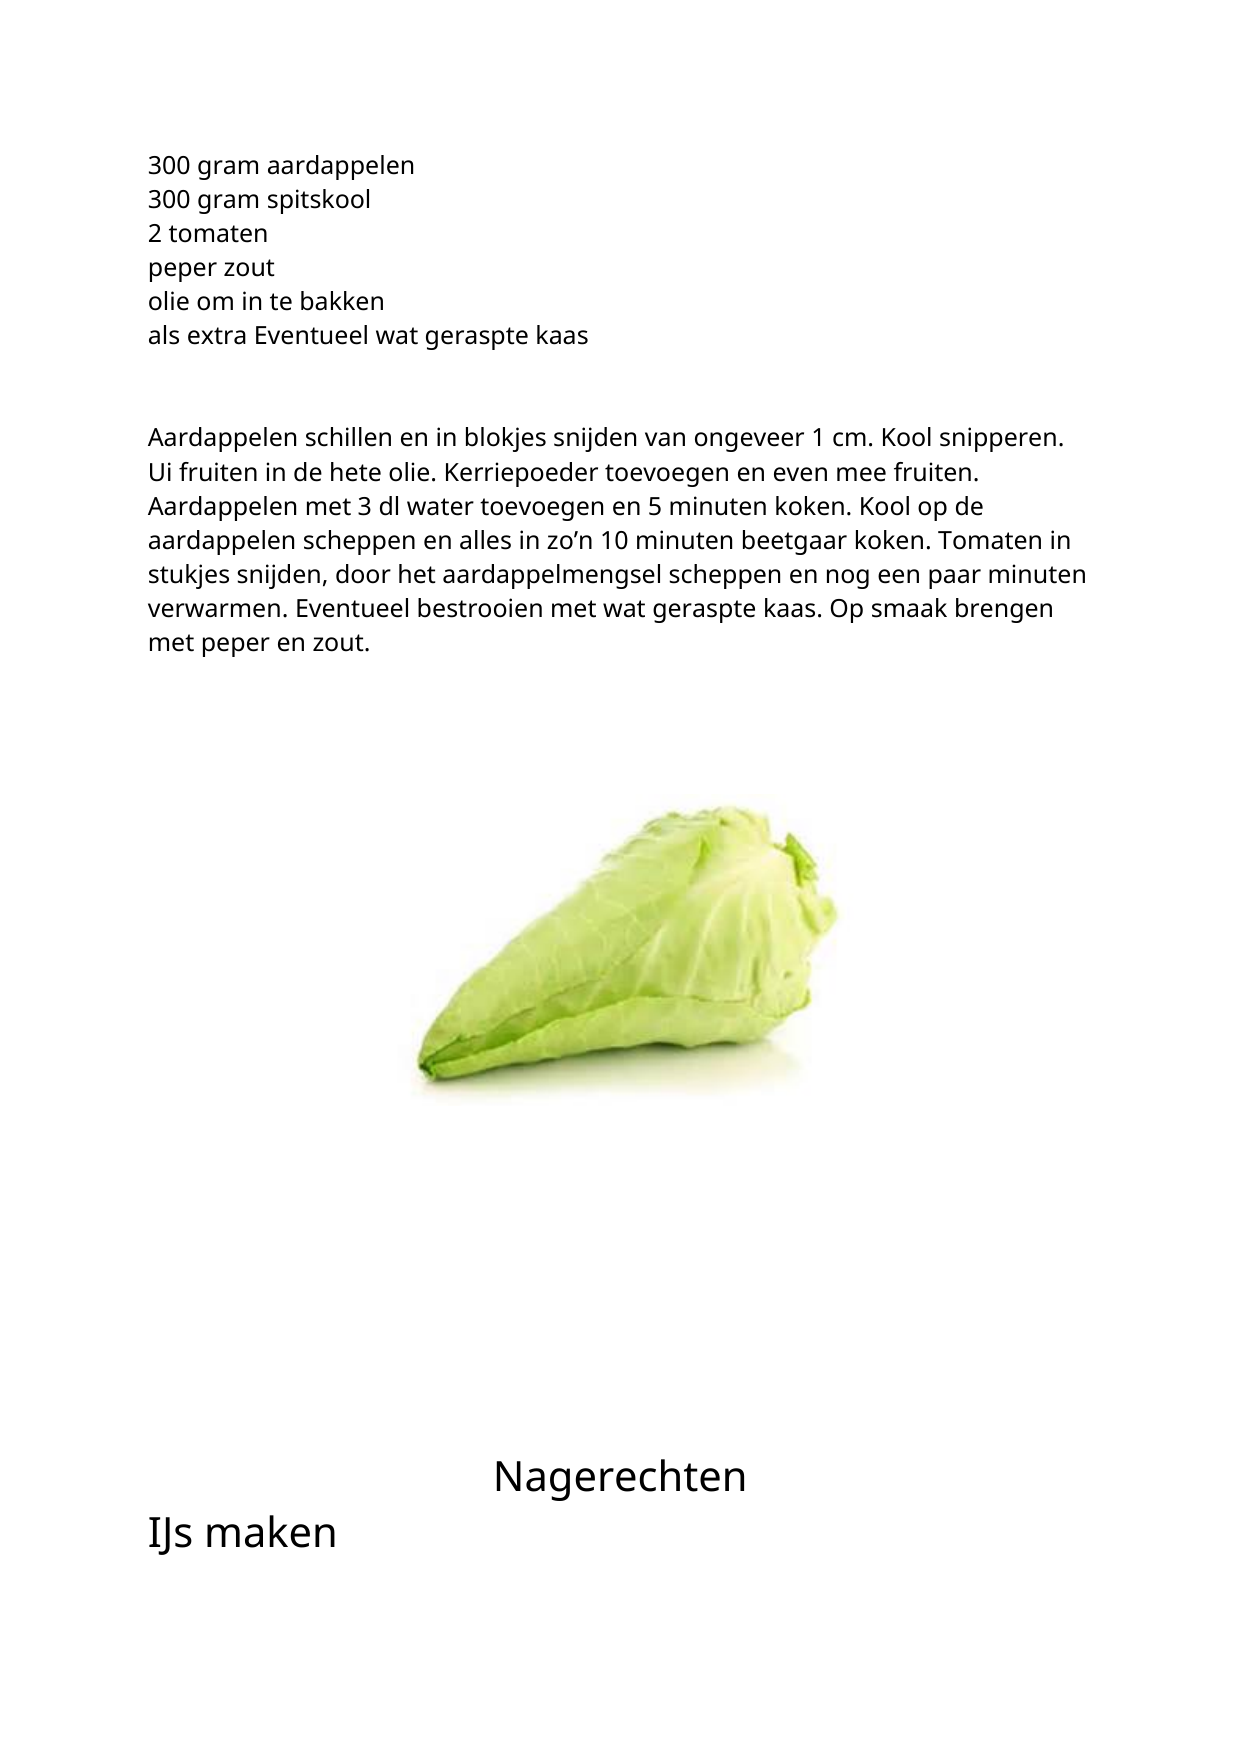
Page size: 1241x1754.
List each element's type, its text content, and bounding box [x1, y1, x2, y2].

text 300 gram aardappelen [148, 148, 1093, 182]
text IJs maken [148, 1503, 1093, 1560]
text 300 gram spitskool [148, 182, 1093, 216]
text olie om in te bakken [148, 284, 1093, 318]
text als extra Eventueel wat geraspte kaas [148, 318, 1093, 352]
picture [386, 794, 854, 1106]
text Aardappelen schillen en in blokjes snijden van ongeveer 1 cm. Kool snipperen. Ui fruiten in de hete olie. Kerriepoeder toevoegen en even mee fruiten. Aardappelen met 3 dl water toevoegen en 5 minuten koken. Kool op de aardappelen scheppen en alles in zo’n 10 minuten beetgaar koken. Tomaten in stukjes snijden, door het aardappelmengsel scheppen en nog een paar minuten verwarmen. Eventueel bestrooien met wat geraspte kaas. Op smaak brengen met peper en zout. [148, 420, 1093, 658]
text 2 tomaten [148, 216, 1093, 250]
text peper zout [148, 250, 1093, 284]
text Nagerechten [148, 1446, 1093, 1503]
